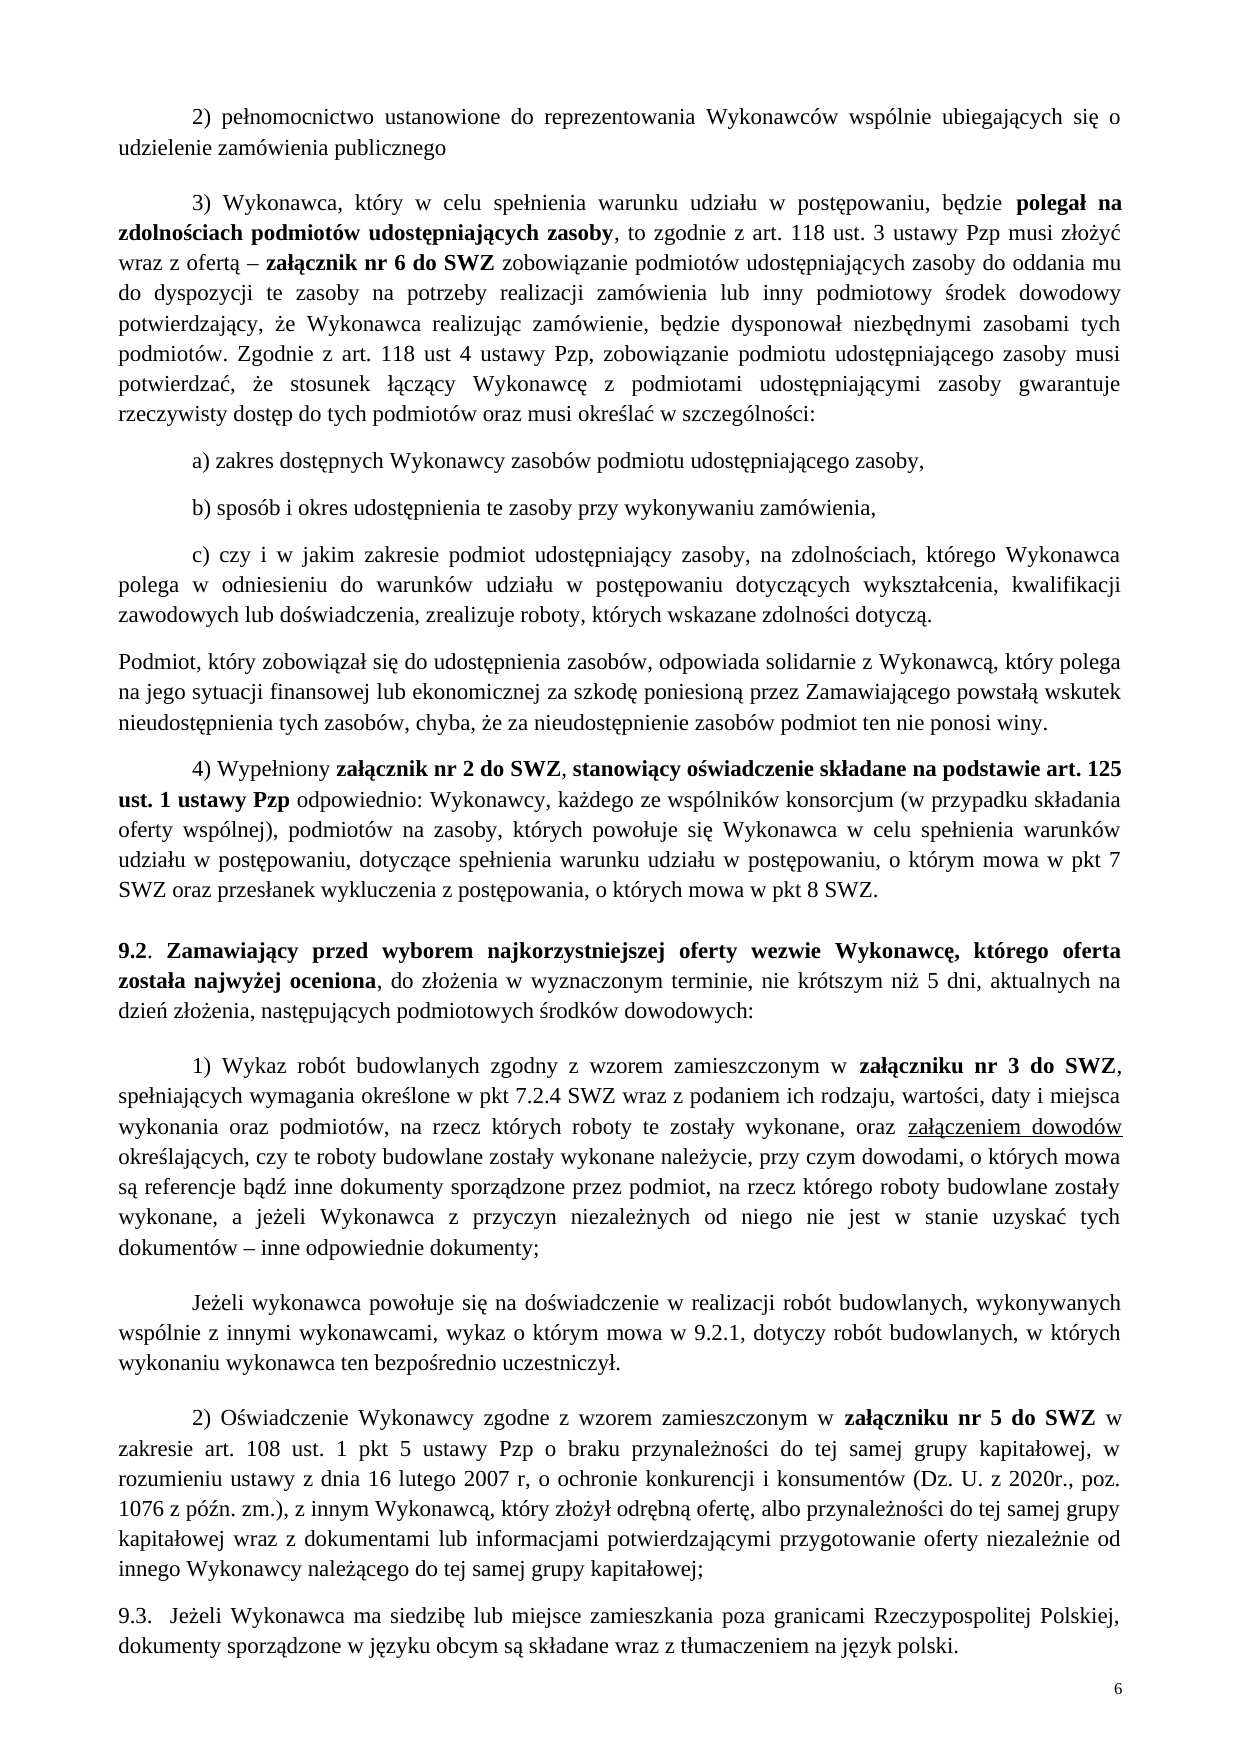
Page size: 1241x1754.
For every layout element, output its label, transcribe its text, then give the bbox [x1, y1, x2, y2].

text 2) pełnomocnictwo ustanowione do reprezentowania Wykonawców wspólnie ubiegających się o udzielenie zamówienia publicznego [118, 103, 1122, 160]
text 1) Wykaz robót budowlanych zgodny z wzorem zamieszczonym w załączniku nr 3 do SWZ, spełniających wymagania określone w pkt 7.2.4 SWZ wraz z podaniem ich rodzaju, wartości, daty i miejsca wykonania oraz podmiotów, na rzecz których roboty te zostały wykonane, oraz załączeniem dowodów określających, czy te roboty budowlane zostały wykonane należycie, przy czym dowodami, o których mowa są referencje bądź inne dokumenty sporządzone przez podmiot, na rzecz którego roboty budowlane zostały wykonane, a jeżeli Wykonawca z przyczyn niezależnych od niego nie jest w stanie uzyskać tych dokumentów – inne odpowiednie dokumenty; [118, 1052, 1122, 1260]
text a) zakres dostępnych Wykonawcy zasobów podmiotu udostępniającego zasoby, [118, 447, 1122, 473]
text Podmiot, który zobowiązał się do udostępnienia zasobów, odpowiada solidarnie z Wykonawcą, który polega na jego sytuacji finansowej lub ekonomicznej za szkodę poniesioną przez Zamawiającego powstałą wskutek nieudostępnienia tych zasobów, chyba, że za nieudostępnienie zasobów podmiot ten nie ponosi winy. [118, 648, 1122, 735]
text 2) Oświadczenie Wykonawcy zgodne z wzorem zamieszczonym w załączniku nr 5 do SWZ w zakresie art. 108 ust. 1 pkt 5 ustawy Pzp o braku przynależności do tej samej grupy kapitałowej, w rozumieniu ustawy z dnia 16 lutego 2007 r, o ochronie konkurencji i konsumentów (Dz. U. z 2020r., poz. 1076 z późn. zm.), z innym Wykonawcą, który złożył odrębną ofertę, albo przynależności do tej samej grupy kapitałowej wraz z dokumentami lub informacjami potwierdzającymi przygotowanie oferty niezależnie od innego Wykonawcy należącego do tej samej grupy kapitałowej; [118, 1404, 1122, 1582]
text b) sposób i okres udostępnienia te zasoby przy wykonywaniu zamówienia, [118, 494, 1122, 520]
text 3) Wykonawca, który w celu spełnienia warunku udziału w postępowaniu, będzie polegał na zdolnościach podmiotów udostępniających zasoby, to zgodnie z art. 118 ust. 3 ustawy Pzp musi złożyć wraz z ofertą – załącznik nr 6 do SWZ zobowiązanie podmiotów udostępniających zasoby do oddania mu do dyspozycji te zasoby na potrzeby realizacji zamówienia lub inny podmiotowy środek dowodowy potwierdzający, że Wykonawca realizując zamówienie, będzie dysponował niezbędnymi zasobami tych podmiotów. Zgodnie z art. 118 ust 4 ustawy Pzp, zobowiązanie podmiotu udostępniającego zasoby musi potwierdzać, że stosunek łączący Wykonawcę z podmiotami udostępniającymi zasoby gwarantuje rzeczywisty dostęp do tych podmiotów oraz musi określać w szczególności: [118, 189, 1122, 427]
text Jeżeli wykonawca powołuje się na doświadczenie w realizacji robót budowlanych, wykonywanych wspólnie z innymi wykonawcami, wykaz o którym mowa w 9.2.1, dotyczy robót budowlanych, w których wykonaniu wykonawca ten bezpośrednio uczestniczył. [118, 1289, 1122, 1376]
text c) czy i w jakim zakresie podmiot udostępniający zasoby, na zdolnościach, którego Wykonawca polega w odniesieniu do warunków udziału w postępowaniu dotyczących wykształcenia, kwalifikacji zawodowych lub doświadczenia, zrealizuje roboty, których wskazane zdolności dotyczą. [118, 541, 1122, 628]
text 9.2. Zamawiający przed wyborem najkorzystniejszej oferty wezwie Wykonawcę, którego oferta została najwyżej oceniona, do złożenia w wyznaczonym terminie, nie krótszym niż 5 dni, aktualnych na dzień złożenia, następujących podmiotowych środków dowodowych: [118, 937, 1122, 1023]
text 4) Wypełniony załącznik nr 2 do SWZ, stanowiący oświadczenie składane na podstawie art. 125 ust. 1 ustawy Pzp odpowiednio: Wykonawcy, każdego ze wspólników konsorcjum (w przypadku składania oferty wspólnej), podmiotów na zasoby, których powołuje się Wykonawca w celu spełnienia warunków udziału w postępowaniu, dotyczące spełnienia warunku udziału w postępowaniu, o którym mowa w pkt 7 SWZ oraz przesłanek wykluczenia z postępowania, o których mowa w pkt 8 SWZ. [118, 756, 1122, 903]
text 9.3. Jeżeli Wykonawca ma siedzibę lub miejsce zamieszkania poza granicami Rzeczypospolitej Polskiej, dokumenty sporządzone w języku obcym są składane wraz z tłumaczeniem na język polski. [118, 1602, 1122, 1659]
